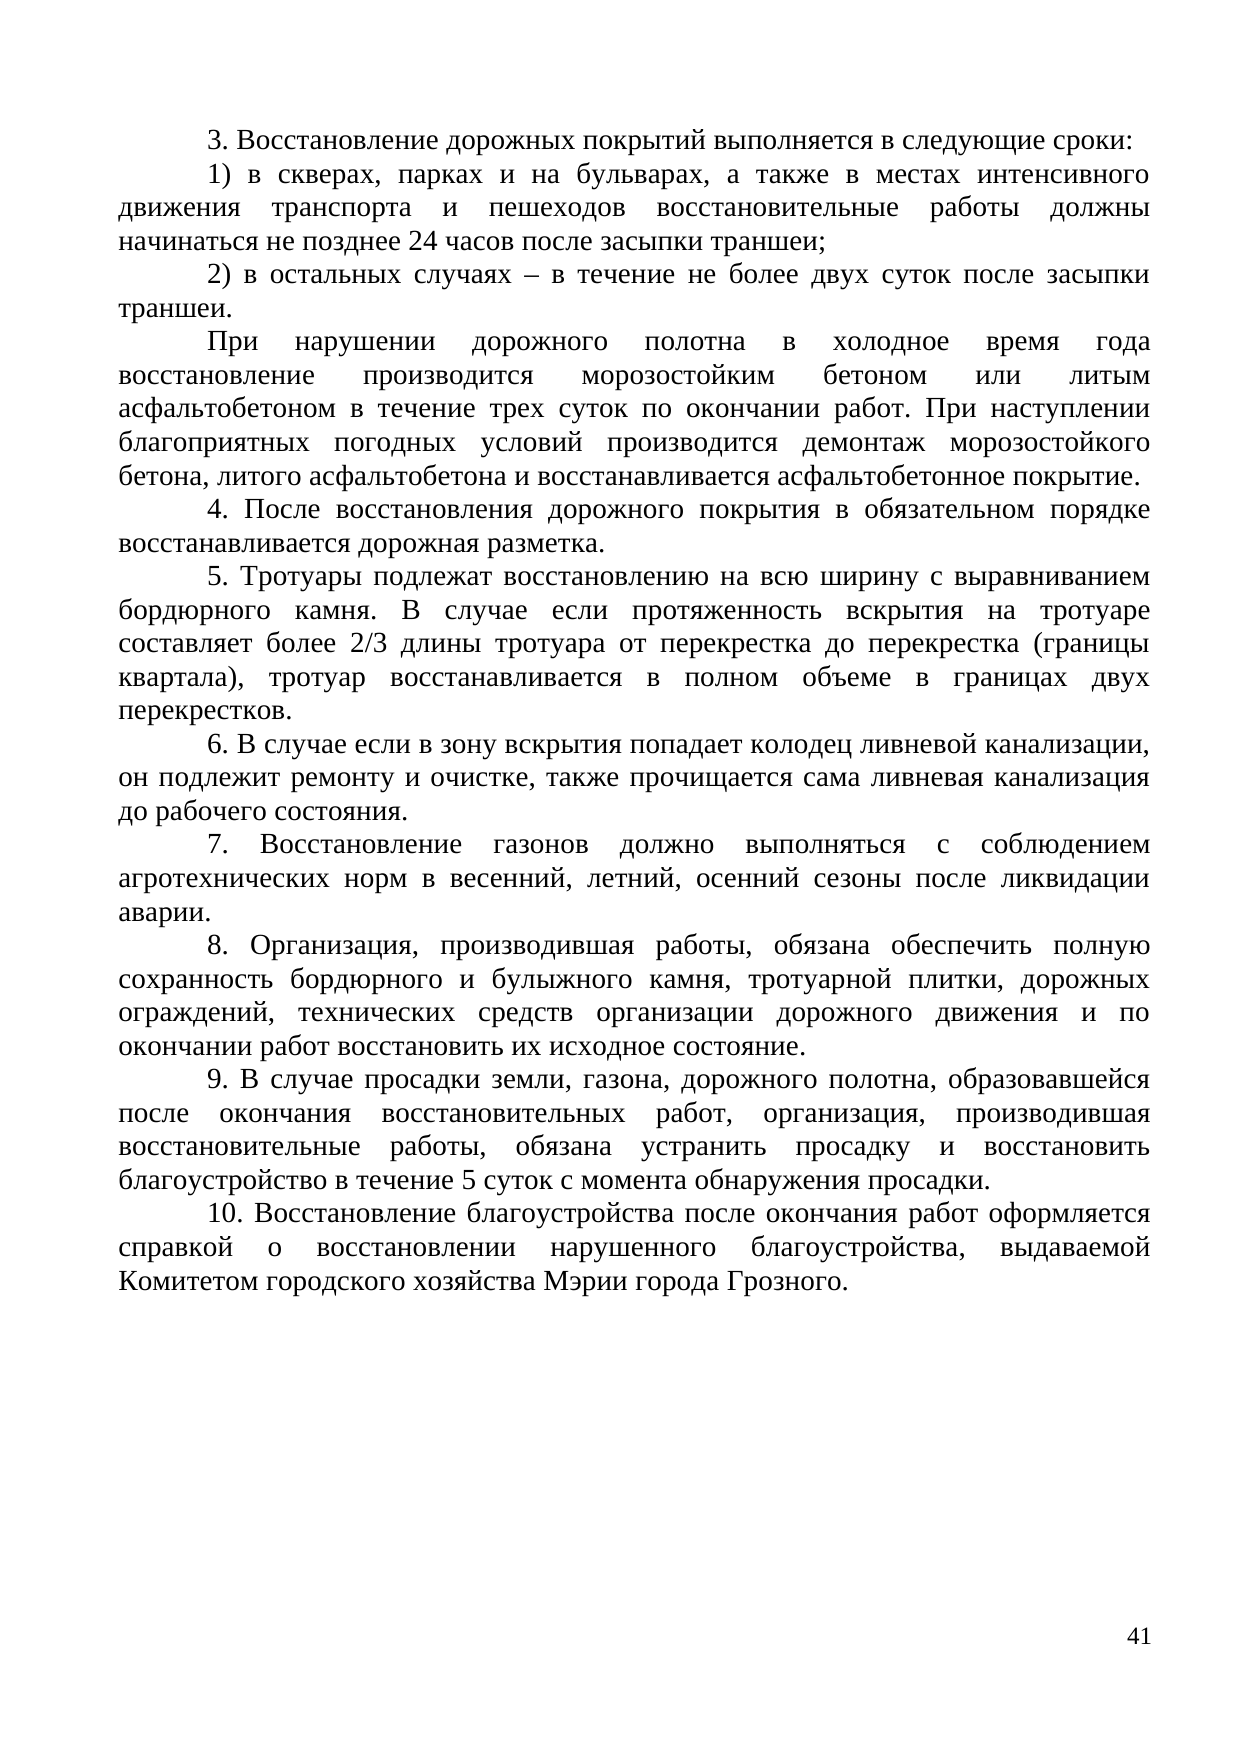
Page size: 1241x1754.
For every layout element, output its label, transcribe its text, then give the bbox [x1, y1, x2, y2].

text 3. Восстановление дорожных покрытий выполняется в следующие сроки: [118, 122, 1152, 156]
text 4. После восстановления дорожного покрытия в обязательном порядке восстанавливается дорожная разметка. [118, 491, 1152, 558]
text 9. В случае просадки земли, газона, дорожного полотна, образовавшейся после окончания восстановительных работ, организация, производившая восстановительные работы, обязана устранить просадку и восстановить благоустройство в течение 5 суток с момента обнаружения просадки. [118, 1061, 1152, 1196]
text 6. В случае если в зону вскрытия попадает колодец ливневой канализации, он подлежит ремонту и очистке, также прочищается сама ливневая канализация до рабочего состояния. [118, 726, 1152, 827]
text 2) в остальных случаях – в течение не более двух суток после засыпки траншеи. [118, 256, 1152, 323]
text 10. Восстановление благоустройства после окончания работ оформляется справкой о восстановлении нарушенного благоустройства, выдаваемой Комитетом городского хозяйства Мэрии города Грозного. [118, 1196, 1152, 1296]
text 8. Организация, производившая работы, обязана обеспечить полную сохранность бордюрного и булыжного камня, тротуарной плитки, дорожных ограждений, технических средств организации дорожного движения и по окончании работ восстановить их исходное состояние. [118, 927, 1152, 1061]
text 7. Восстановление газонов должно выполняться с соблюдением агротехнических норм в весенний, летний, осенний сезоны после ликвидации аварии. [118, 827, 1152, 927]
text 5. Тротуары подлежат восстановлению на всю ширину с выравниванием бордюрного камня. В случае если протяженность вскрытия на тротуаре составляет более 2/3 длины тротуара от перекрестка до перекрестка (границы квартала), тротуар восстанавливается в полном объеме в границах двух перекрестков. [118, 558, 1152, 726]
text При нарушении дорожного полотна в холодное время года восстановление производится морозостойким бетоном или литым асфальтобетоном в течение трех суток по окончании работ. При наступлении благоприятных погодных условий производится демонтаж морозостойкого бетона, литого асфальтобетона и восстанавливается асфальтобетонное покрытие. [118, 323, 1152, 491]
text 1) в скверах, парках и на бульварах, а также в местах интенсивного движения транспорта и пешеходов восстановительные работы должны начинаться не позднее 24 часов после засыпки траншеи; [118, 156, 1152, 256]
